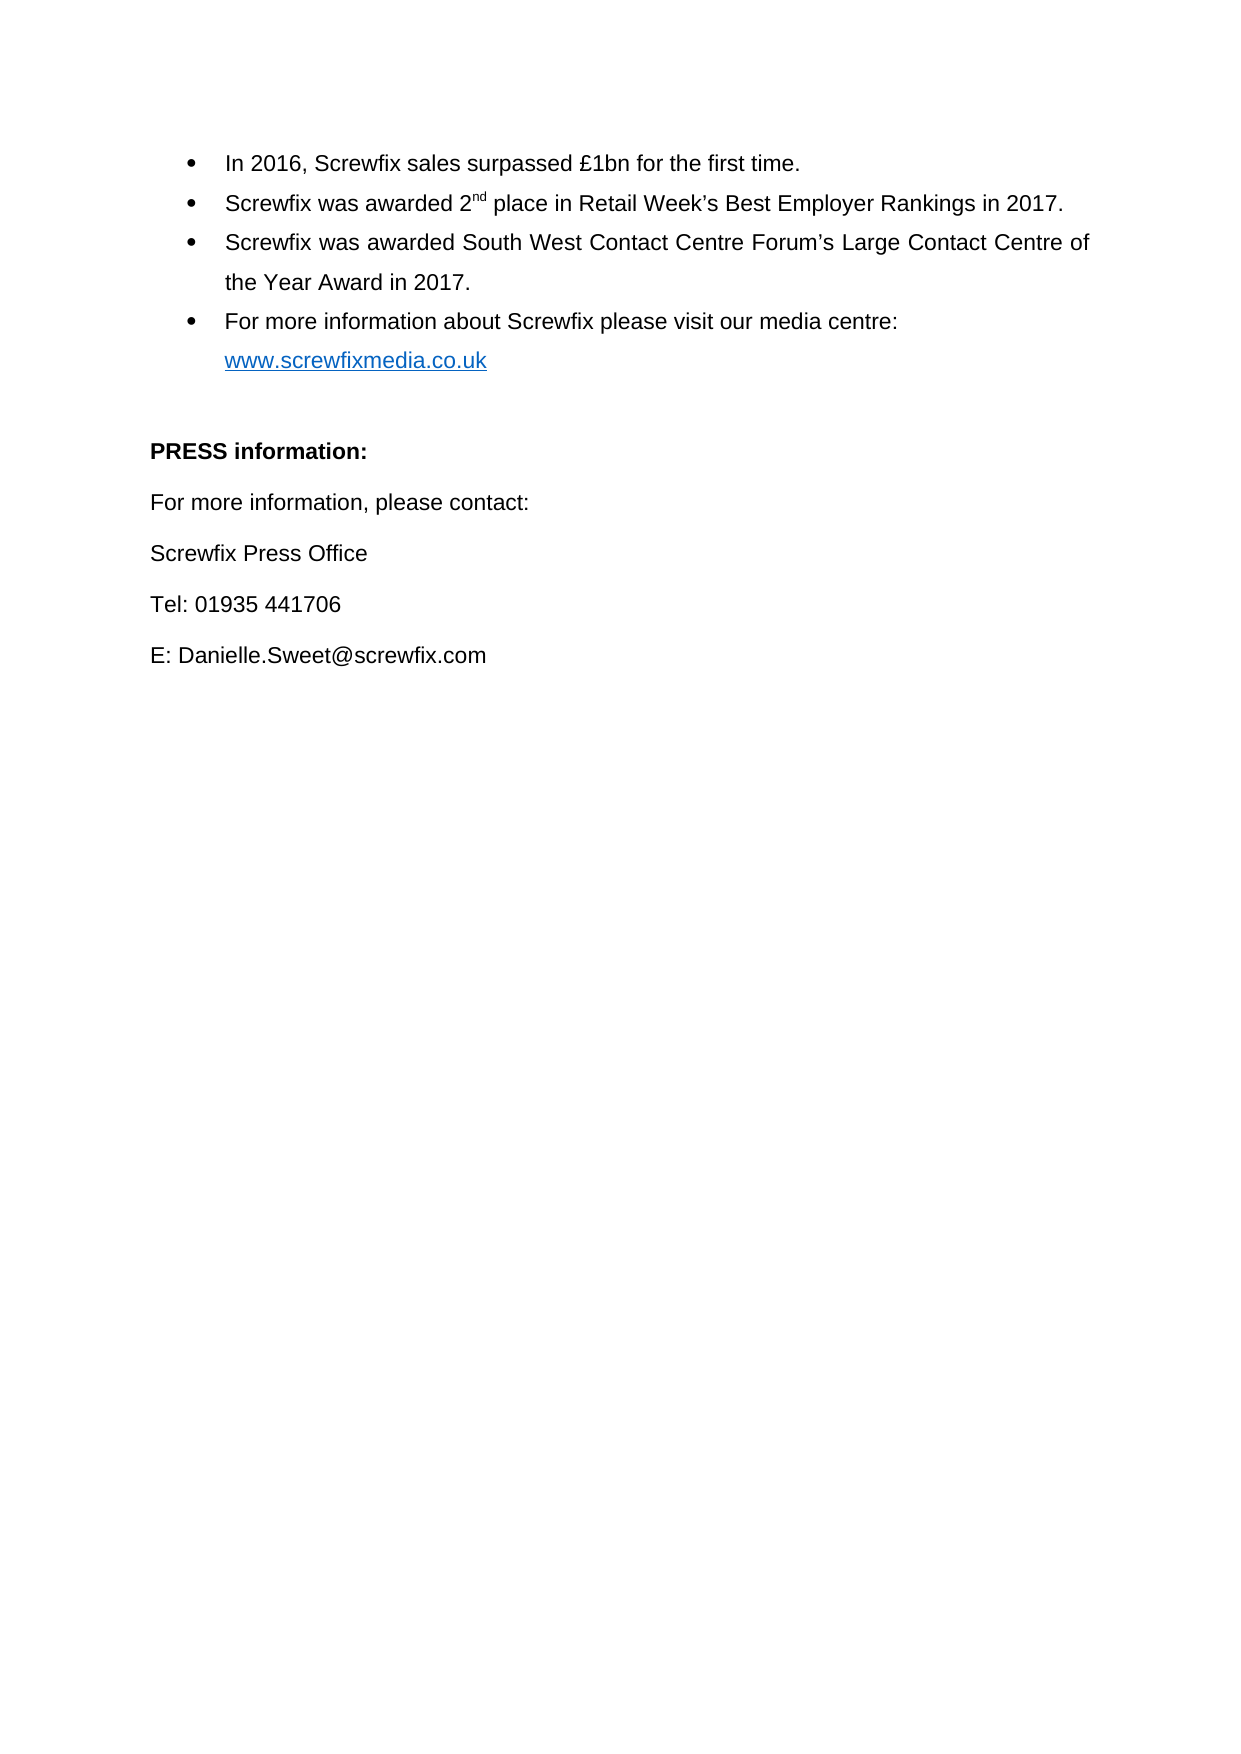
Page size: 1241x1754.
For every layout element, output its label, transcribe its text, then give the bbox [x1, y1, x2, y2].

text For more information, please contact: [150, 489, 1090, 515]
text Tel: 01935 441706 [150, 591, 1090, 617]
list Screwfix was awarded South West Contact Centre Forum’s Large Contact Centre of the Year Award in 2017. [187, 229, 1090, 295]
list In 2016, Screwfix sales surpassed £1bn for the first time. [187, 150, 1090, 176]
list For more information about Screwfix please visit our media centre: www.screwfixmedia.co.uk [187, 308, 1090, 374]
text Screwfix Press Office [150, 540, 1090, 566]
text PRESS information: [150, 438, 1090, 464]
list Screwfix was awarded 2nd place in Retail Week’s Best Employer Rankings in 2017. [187, 189, 1090, 216]
text E: Danielle.Sweet@screwfix.com [150, 642, 1090, 668]
